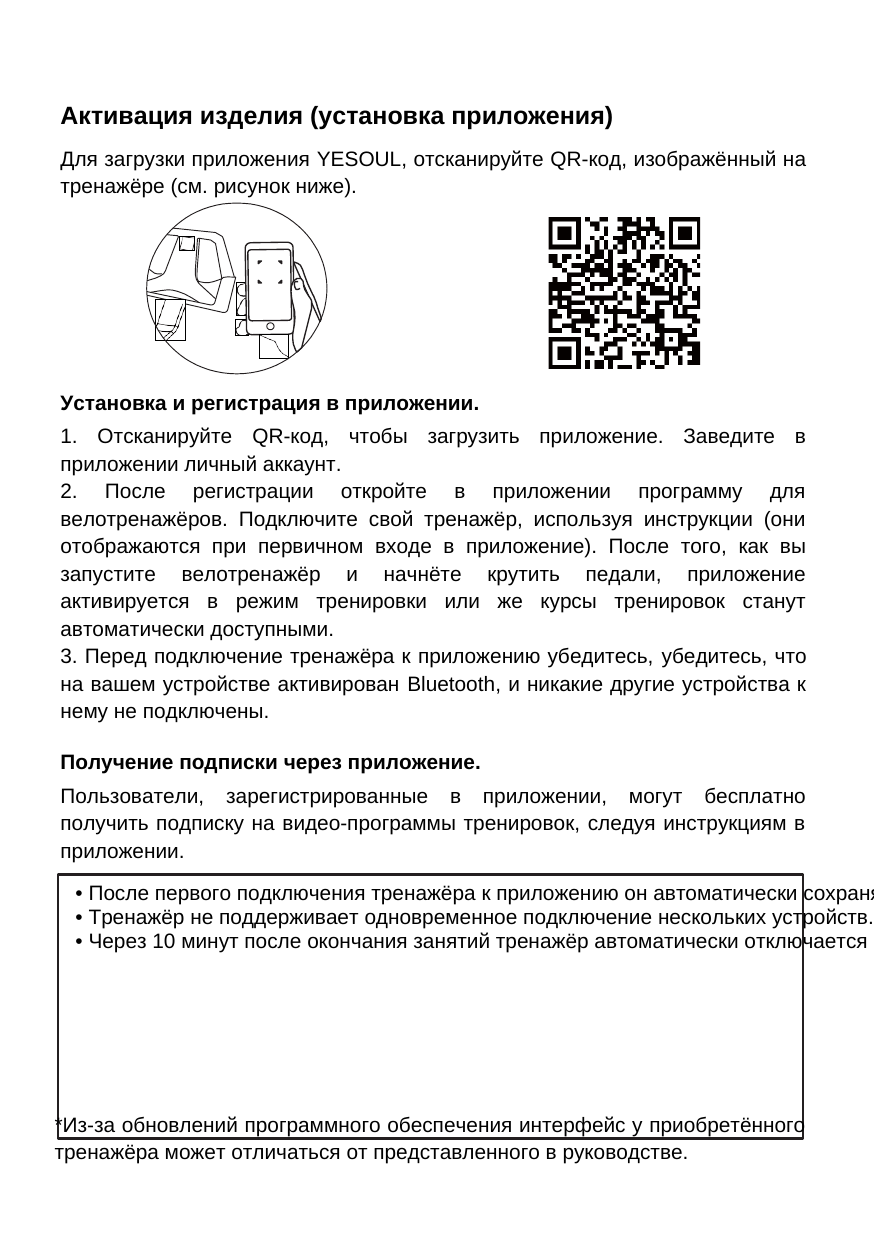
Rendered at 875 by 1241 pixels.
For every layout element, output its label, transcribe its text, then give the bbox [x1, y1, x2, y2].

subtitle Получение подписки через приложение. [60, 750, 806, 774]
picture [548, 217, 700, 369]
text 1. Отсканируйте QR-код, чтобы загрузить приложение. Заведите в приложении личный аккаунт. [60, 424, 806, 476]
text Для загрузки приложения YESOUL, отсканируйте QR-код, изображённый на тренажёре (см. рисунок ниже). [60, 146, 806, 198]
subtitle Установка и регистрация в приложении. [60, 214, 806, 414]
text *Из-за обновлений программного обеспечения интерфейс у приобретённого тренажёра может отличаться от представленного в руководстве. [54, 1113, 806, 1164]
text Пользователи, зарегистрированные в приложении, могут бесплатно получить подписку на видео-программы тренировок, следуя инструкциям в приложении. [60, 784, 806, 863]
text 3. Перед подключение тренажёра к приложению убедитесь, убедитесь, что на вашем устройстве активирован Bluetooth, и никакие другие устройства к нему не подключены. [60, 644, 806, 723]
text 2. После регистрации откройте в приложении программу для велотренажёров. Подключите свой тренажёр, используя инструкции (они отображаются при первичном входе в приложение). После того, как вы запустите велотренажёр и начнёте крутить педали, приложение активируется в режим тренировки или же курсы тренировок станут автоматически доступными. [60, 479, 806, 641]
subtitle Активация изделия (установка приложения) [60, 101, 837, 130]
